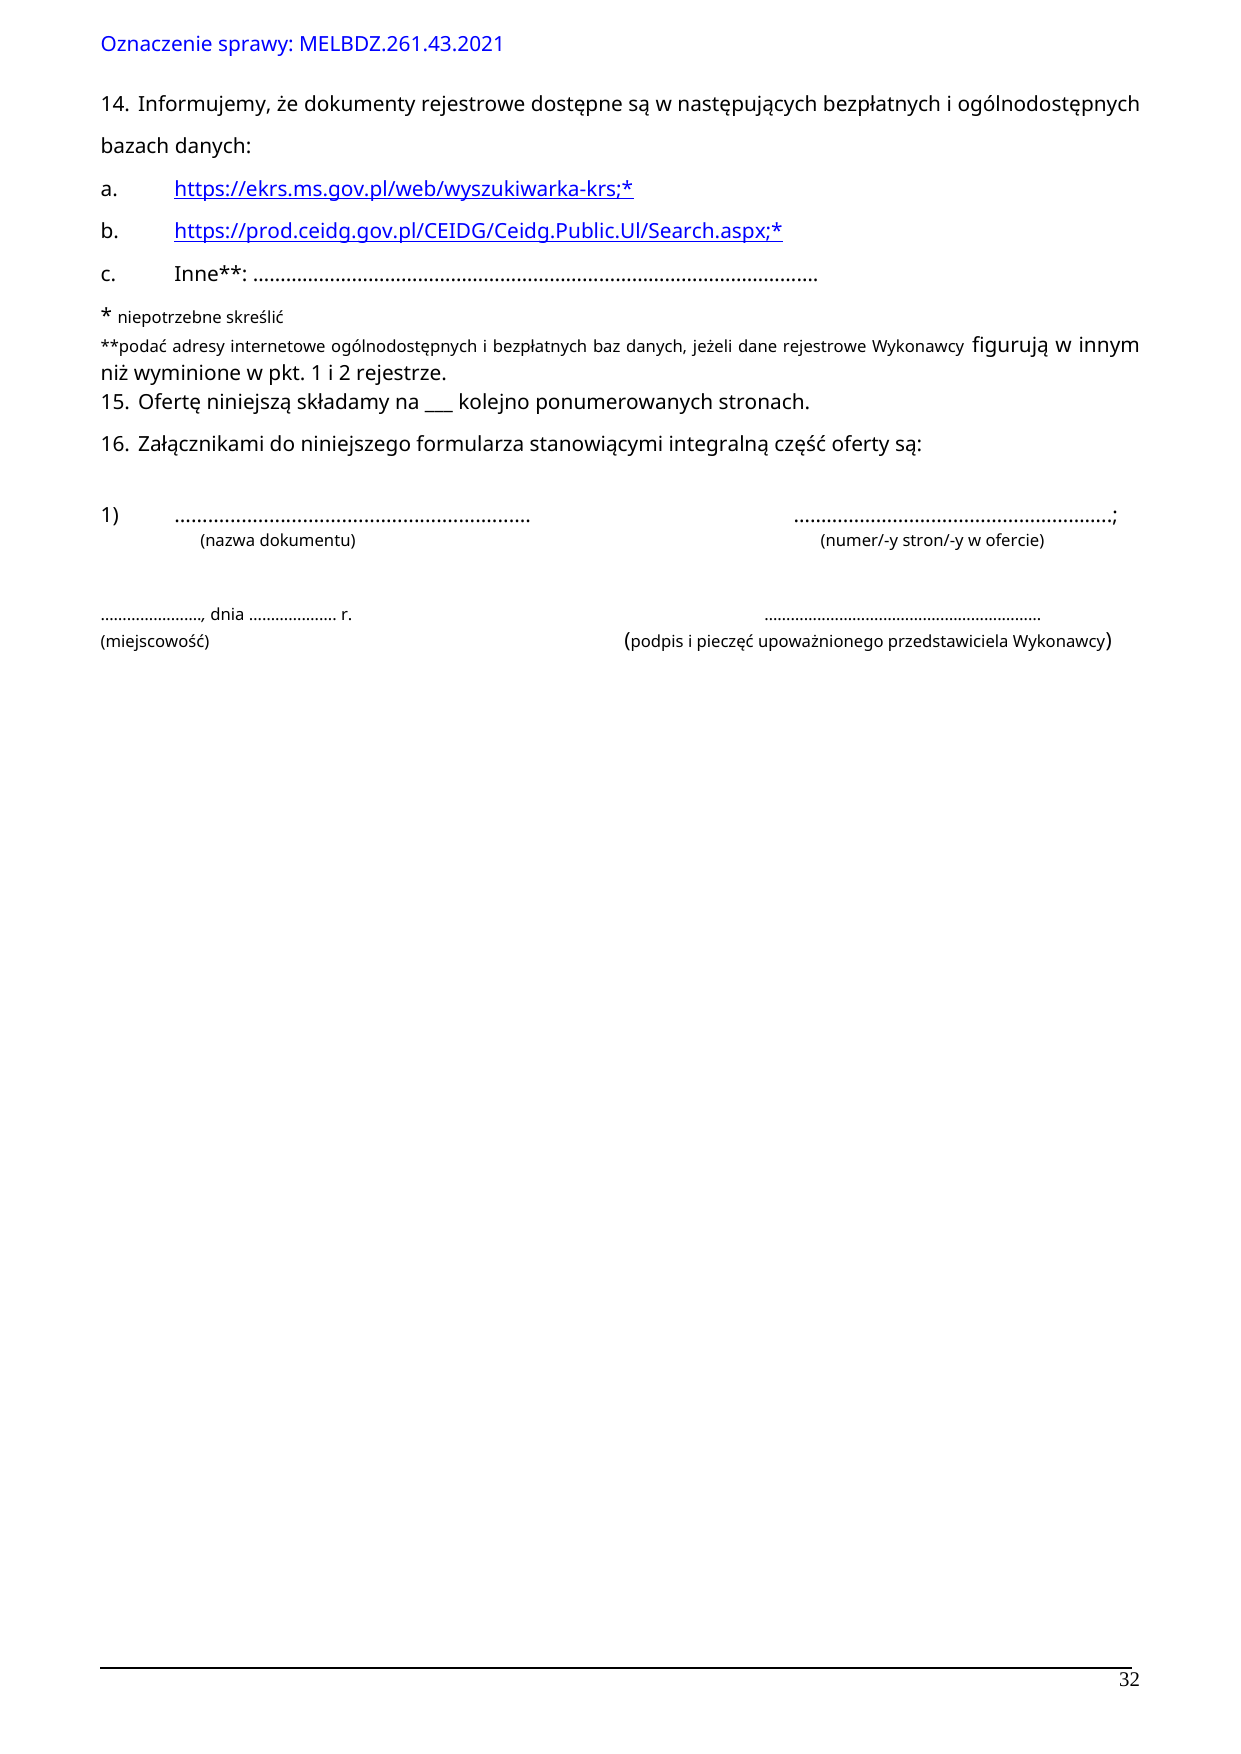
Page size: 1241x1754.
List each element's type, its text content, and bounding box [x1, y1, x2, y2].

list Inne**: …………………………………………………………………………………………. [100, 259, 1140, 287]
list Ofertę niniejszą składamy na ___ kolejno ponumerowanych stronach. [100, 387, 1140, 415]
list https://prod.ceidg.gov.pl/CEIDG/Ceidg.Public.Ul/Search.aspx;* [100, 216, 1140, 245]
list https://ekrs.ms.gov.pl/web/wyszukiwarka-krs;* [100, 174, 1140, 202]
text …………….……., dnia ………….……. r. …………..………….…………..………….……… [100, 603, 1140, 626]
list ................................................................ ……………………..…………………………..; [100, 501, 1140, 529]
text (nazwa dokumentu) (numer/-y stron/-y w ofercie) [100, 529, 1140, 552]
text **podać adresy internetowe ogólnodostępnych i bezpłatnych baz danych, jeżeli dane rejestrowe Wykonawcy figurują w innym niż wyminione w pkt. 1 i 2 rejestrze. [100, 330, 1140, 387]
text (miejscowość) (podpis i pieczęć upoważnionego przedstawiciela Wykonawcy)ZAŁĄCZNIK NR 1 [100, 626, 1140, 654]
list Załącznikami do niniejszego formularza stanowiącymi integralną część oferty są: [100, 429, 1140, 458]
list Informujemy, że dokumenty rejestrowe dostępne są w następujących bezpłatnych i ogólnodostępnych bazach danych: [100, 89, 1140, 160]
text * niepotrzebne skreślić [100, 302, 1140, 330]
